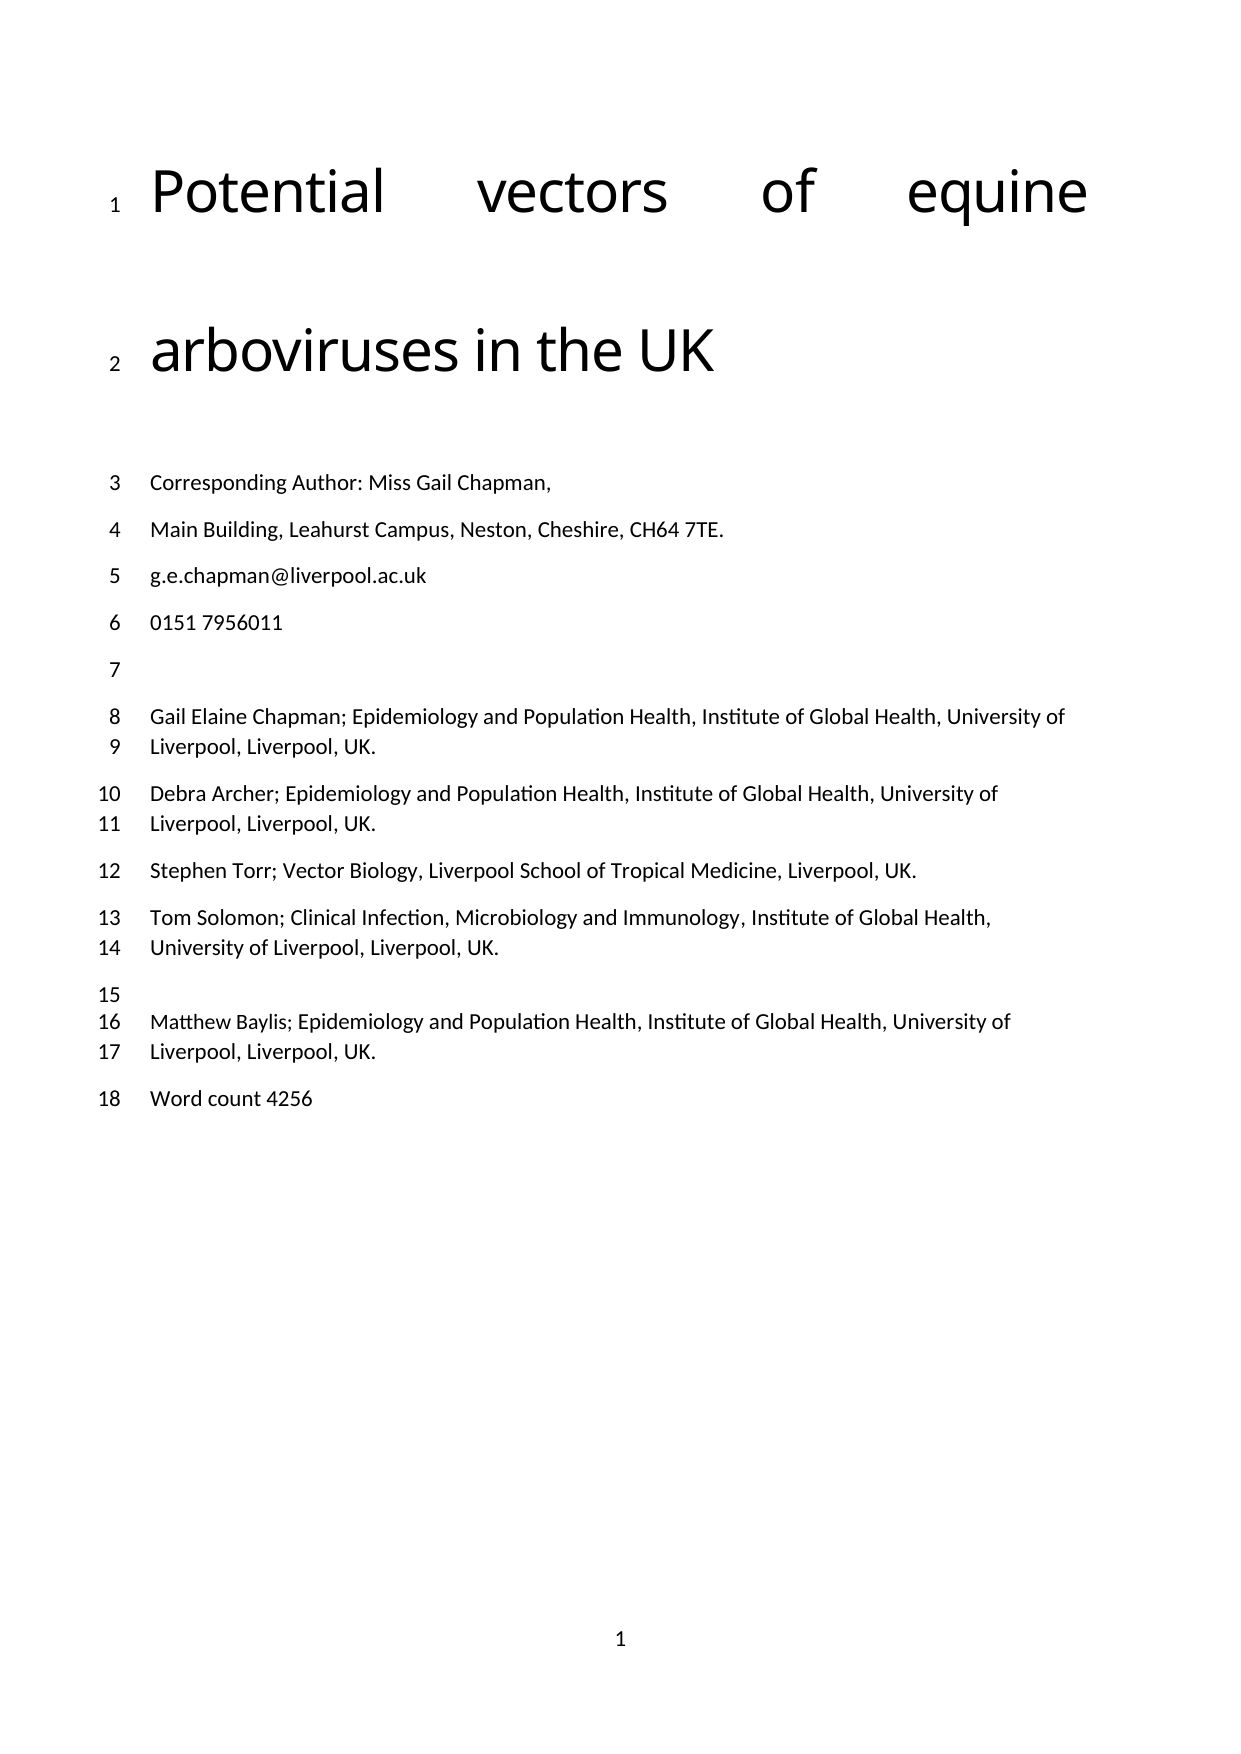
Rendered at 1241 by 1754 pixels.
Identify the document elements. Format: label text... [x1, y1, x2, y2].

text Gail Elaine Chapman; Epidemiology and Population Health, Institute of Global Health, University of Liverpool, Liverpool, UK. [150, 702, 1090, 761]
text Stephen Torr; Vector Biology, Liverpool School of Tropical Medicine, Liverpool, UK. [150, 856, 1090, 884]
text Main Building, Leahurst Campus, Neston, Cheshire, CH64 7TE. [150, 515, 1090, 543]
text Corresponding Author: Miss Gail Chapman, [150, 468, 1090, 496]
text 0151 7956011 [150, 608, 1090, 637]
text Tom Solomon; Clinical Infection, Microbiology and Immunology, Institute of Global Health, University of Liverpool, Liverpool, UK. [150, 903, 1090, 962]
text Matthew Baylis; Epidemiology and Population Health, Institute of Global Health, University of Liverpool, Liverpool, UK. [150, 1007, 1090, 1065]
title Potential vectors of equine arboviruses in the UK [150, 150, 1090, 388]
text g.e.chapman@liverpool.ac.uk [150, 562, 1090, 590]
text Debra Archer; Epidemiology and Population Health, Institute of Global Health, University of Liverpool, Liverpool, UK. [150, 779, 1090, 838]
text Word count 4256 [150, 1084, 1090, 1112]
